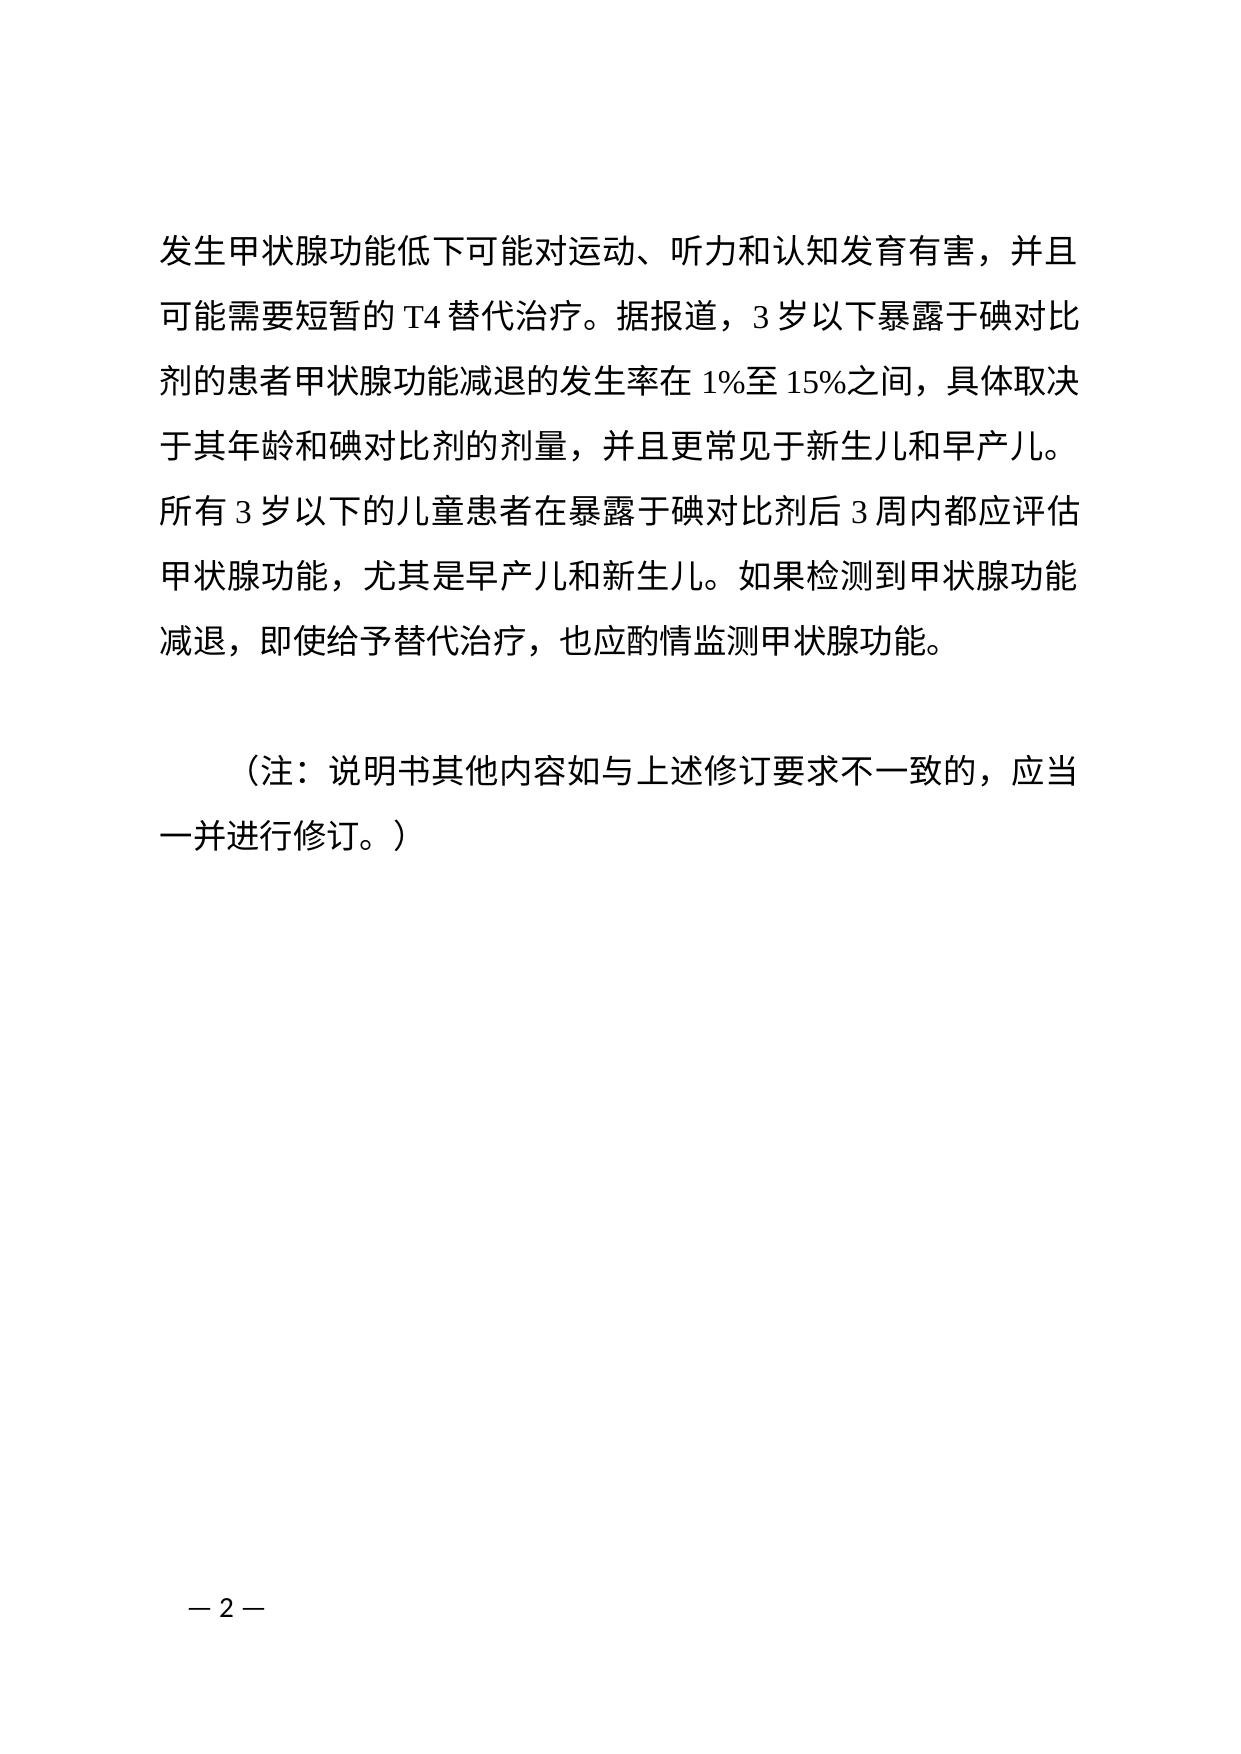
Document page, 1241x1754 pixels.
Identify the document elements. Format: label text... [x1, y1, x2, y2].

text （注：说明书其他内容如与上述修订要求不一致的，应当一并进行修订。） [159, 737, 1081, 867]
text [159, 217, 1081, 672]
